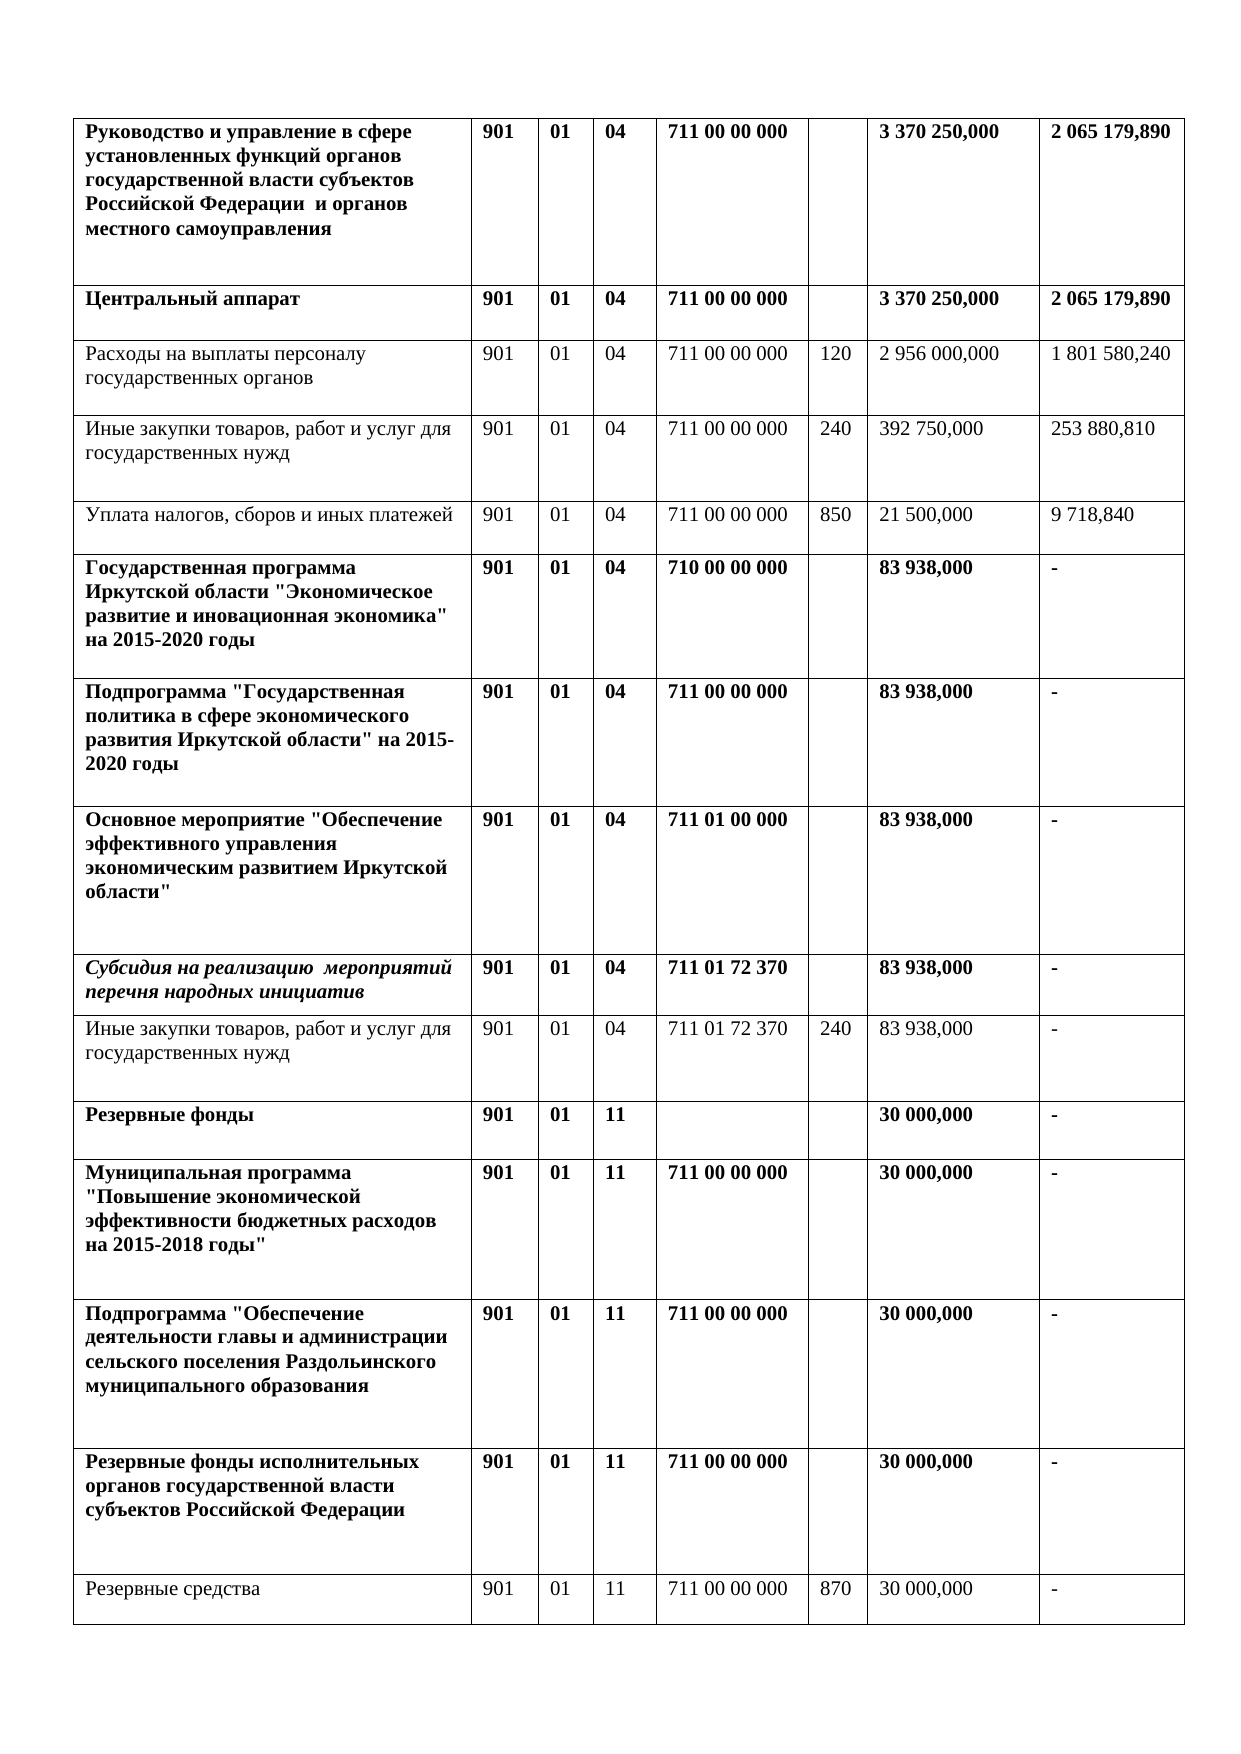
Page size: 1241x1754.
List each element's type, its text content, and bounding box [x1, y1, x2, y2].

table_cell - [1040, 679, 1184, 806]
table_cell 711 00 00 000 [657, 1575, 808, 1624]
table_cell 240 [809, 416, 867, 501]
table_cell 901 [472, 679, 538, 806]
table_cell 04 [594, 119, 656, 285]
table_cell 901 [472, 1102, 538, 1159]
table_cell 30 000,000 [868, 1575, 1039, 1624]
table_cell Основное мероприятие "Обеспечение эффективного управления экономическим развитием Иркутской области" [74, 807, 471, 954]
table_cell 01 [539, 1102, 593, 1159]
table_cell 3 370 250,000 [868, 286, 1039, 340]
table_cell Государственная программа Иркутской области "Экономическое развитие и иновационная экономика" на 2015-2020 годы [74, 555, 471, 677]
table_cell Резервные средства [74, 1575, 471, 1624]
table_cell 11 [594, 1160, 656, 1299]
table_cell 01 [539, 1160, 593, 1299]
table_cell 711 00 00 000 [657, 286, 808, 340]
table_cell 83 938,000 [868, 555, 1039, 677]
table_cell 11 [594, 1102, 656, 1159]
table_cell 83 938,000 [868, 807, 1039, 954]
table_cell 901 [472, 1016, 538, 1101]
table_cell 04 [594, 679, 656, 806]
table_cell 1 801 580,240 [1040, 341, 1184, 415]
table_cell - [1040, 1160, 1184, 1299]
table_cell 01 [539, 679, 593, 806]
table_cell 901 [472, 555, 538, 677]
table_cell 01 [539, 286, 593, 340]
table_cell Резервные фонды исполнительных органов государственной власти субъектов Российской Федерации [74, 1449, 471, 1574]
table_cell [809, 119, 867, 285]
table_cell 711 01 72 370 [657, 1016, 808, 1101]
table_cell 901 [472, 807, 538, 954]
table_cell 901 [472, 416, 538, 501]
table_cell 850 [809, 502, 867, 554]
table_cell 04 [594, 502, 656, 554]
table_cell 901 [472, 1449, 538, 1574]
table_cell 9 718,840 [1040, 502, 1184, 554]
table_cell 01 [539, 1300, 593, 1448]
table_cell 30 000,000 [868, 1449, 1039, 1574]
table_cell 711 00 00 000 [657, 1300, 808, 1448]
table_cell - [1040, 1016, 1184, 1101]
table_cell [809, 679, 867, 806]
table_cell [809, 1449, 867, 1574]
table_cell 2 956 000,000 [868, 341, 1039, 415]
table_cell 01 [539, 1449, 593, 1574]
table_cell 901 [472, 955, 538, 1015]
table_cell 11 [594, 1575, 656, 1624]
table_cell 2 065 179,890 [1040, 286, 1184, 340]
table_cell 01 [539, 416, 593, 501]
table_cell 01 [539, 1575, 593, 1624]
table_cell 2 065 179,890 [1040, 119, 1184, 285]
table_cell 11 [594, 1449, 656, 1574]
table_cell 901 [472, 502, 538, 554]
table_cell Муниципальная программа "Повышение экономической эффективности бюджетных расходов на 2015-2018 годы" [74, 1160, 471, 1299]
table_cell 711 00 00 000 [657, 1449, 808, 1574]
table_cell Руководство и управление в сфере установленных функций органов государственной власти субъектов Российской Федерации и органов местного самоуправления [74, 119, 471, 285]
table_cell 01 [539, 341, 593, 415]
table_cell Уплата налогов, сборов и иных платежей [74, 502, 471, 554]
table_cell 01 [539, 955, 593, 1015]
table_cell 711 01 00 000 [657, 807, 808, 954]
table_cell Резервные фонды [74, 1102, 471, 1159]
table_cell 30 000,000 [868, 1300, 1039, 1448]
table_cell 01 [539, 555, 593, 677]
table_cell [809, 1160, 867, 1299]
table_cell 901 [472, 341, 538, 415]
table_cell Расходы на выплаты персоналу государственных органов [74, 341, 471, 415]
table_cell 04 [594, 807, 656, 954]
table_cell Субсидия на реализацию мероприятий перечня народных инициатив [74, 955, 471, 1015]
table_cell 04 [594, 286, 656, 340]
table_cell 30 000,000 [868, 1102, 1039, 1159]
table_cell [809, 286, 867, 340]
table_cell [809, 1102, 867, 1159]
table_cell 711 00 00 000 [657, 502, 808, 554]
table_cell [657, 1102, 808, 1159]
table_cell 901 [472, 1300, 538, 1448]
table_cell 710 00 00 000 [657, 555, 808, 677]
table_cell Центральный аппарат [74, 286, 471, 340]
table_cell [809, 807, 867, 954]
table_cell 04 [594, 555, 656, 677]
table_cell - [1040, 955, 1184, 1015]
table_cell 01 [539, 807, 593, 954]
table_cell 253 880,810 [1040, 416, 1184, 501]
table_cell - [1040, 1300, 1184, 1448]
table_cell 21 500,000 [868, 502, 1039, 554]
table_cell - [1040, 1102, 1184, 1159]
table_cell 240 [809, 1016, 867, 1101]
table_cell - [1040, 555, 1184, 677]
table_cell 83 938,000 [868, 679, 1039, 806]
table_cell 711 00 00 000 [657, 341, 808, 415]
table_cell [809, 555, 867, 677]
table_cell 711 00 00 000 [657, 1160, 808, 1299]
table_cell 120 [809, 341, 867, 415]
table_cell - [1040, 1575, 1184, 1624]
table_cell 01 [539, 502, 593, 554]
table_cell - [1040, 807, 1184, 954]
table_cell 83 938,000 [868, 955, 1039, 1015]
table_cell 04 [594, 416, 656, 501]
table_cell 3 370 250,000 [868, 119, 1039, 285]
table_cell 901 [472, 119, 538, 285]
table_cell 30 000,000 [868, 1160, 1039, 1299]
table_cell [809, 955, 867, 1015]
table_cell 392 750,000 [868, 416, 1039, 501]
table_cell - [1040, 1449, 1184, 1574]
table_cell Иные закупки товаров, работ и услуг для государственных нужд [74, 1016, 471, 1101]
table_cell Иные закупки товаров, работ и услуг для государственных нужд [74, 416, 471, 501]
table_cell 711 01 72 370 [657, 955, 808, 1015]
table_cell 04 [594, 955, 656, 1015]
table_cell Подпрограмма "Государственная политика в сфере экономического развития Иркутской области" на 2015-2020 годы [74, 679, 471, 806]
table_cell 901 [472, 286, 538, 340]
table_cell 901 [472, 1160, 538, 1299]
table_cell 01 [539, 119, 593, 285]
table_cell 711 00 00 000 [657, 119, 808, 285]
table_cell 83 938,000 [868, 1016, 1039, 1101]
table_cell 04 [594, 1016, 656, 1101]
table_cell 711 00 00 000 [657, 679, 808, 806]
table_cell 711 00 00 000 [657, 416, 808, 501]
table_cell Подпрограмма "Обеспечение деятельности главы и администрации сельского поселения Раздольинского муниципального образования [74, 1300, 471, 1448]
table_cell 01 [539, 1016, 593, 1101]
table_cell 04 [594, 341, 656, 415]
table_cell 901 [472, 1575, 538, 1624]
table_cell 870 [809, 1575, 867, 1624]
table_cell 11 [594, 1300, 656, 1448]
table_cell [809, 1300, 867, 1448]
